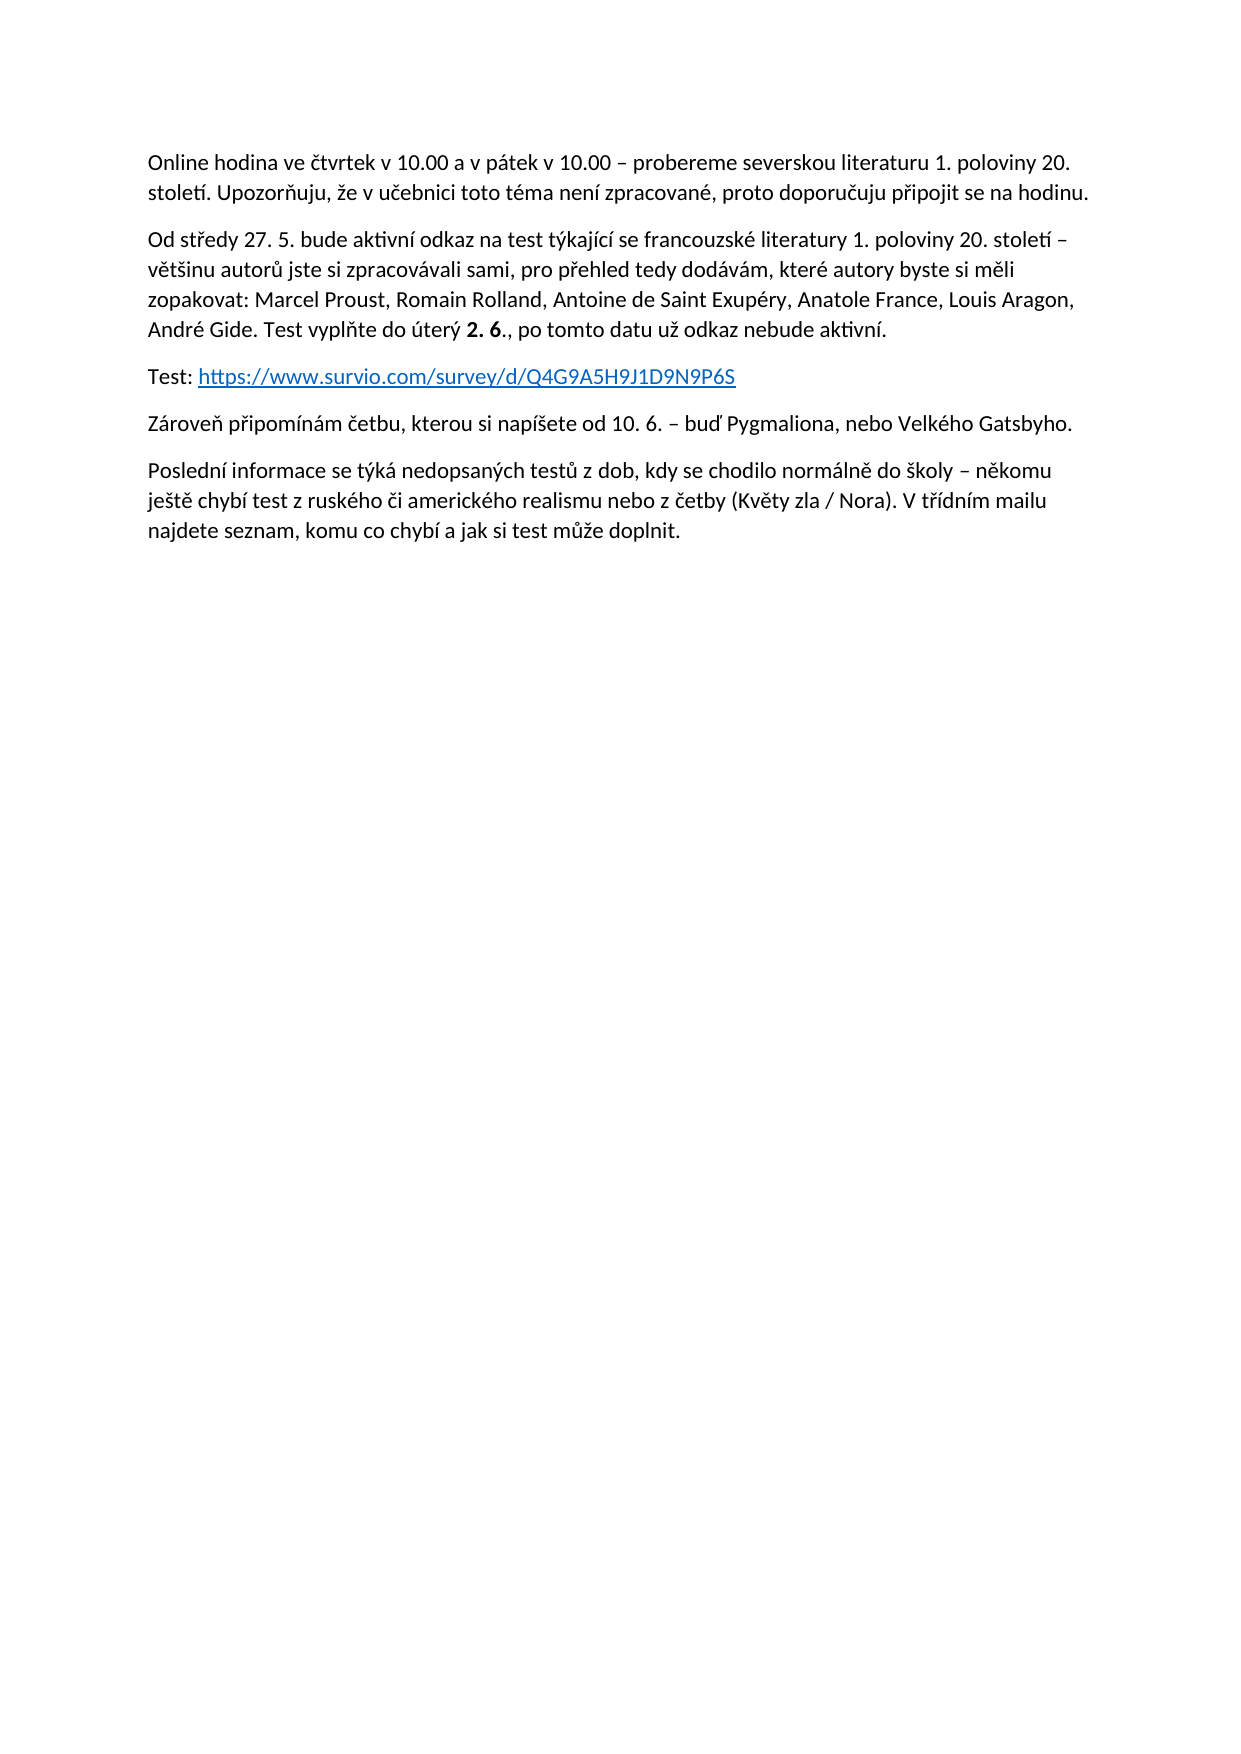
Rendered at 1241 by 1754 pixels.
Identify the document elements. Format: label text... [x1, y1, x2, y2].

text Test: https://www.survio.com/survey/d/Q4G9A5H9J1D9N9P6S [148, 362, 1093, 390]
text Od středy 27. 5. bude aktivní odkaz na test týkající se francouzské literatury 1. poloviny 20. století – většinu autorů jste si zpracovávali sami, pro přehled tedy dodávám, které autory byste si měli zopakovat: Marcel Proust, Romain Rolland, Antoine de Saint Exupéry, Anatole France, Louis Aragon, André Gide. Test vyplňte do úterý 2. 6., po tomto datu už odkaz nebude aktivní. [148, 225, 1093, 343]
text Poslední informace se týká nedopsaných testů z dob, kdy se chodilo normálně do školy – někomu ještě chybí test z ruského či amerického realismu nebo z četby (Květy zla / Nora). V třídním mailu najdete seznam, komu co chybí a jak si test může doplnit. [148, 456, 1093, 544]
text Zároveň připomínám četbu, kterou si napíšete od 10. 6. – buď Pygmaliona, nebo Velkého Gatsbyho. [148, 409, 1093, 437]
text Online hodina ve čtvrtek v 10.00 a v pátek v 10.00 – probereme severskou literaturu 1. poloviny 20. století. Upozorňuju, že v učebnici toto téma není zpracované, proto doporučuju připojit se na hodinu. [148, 148, 1093, 206]
